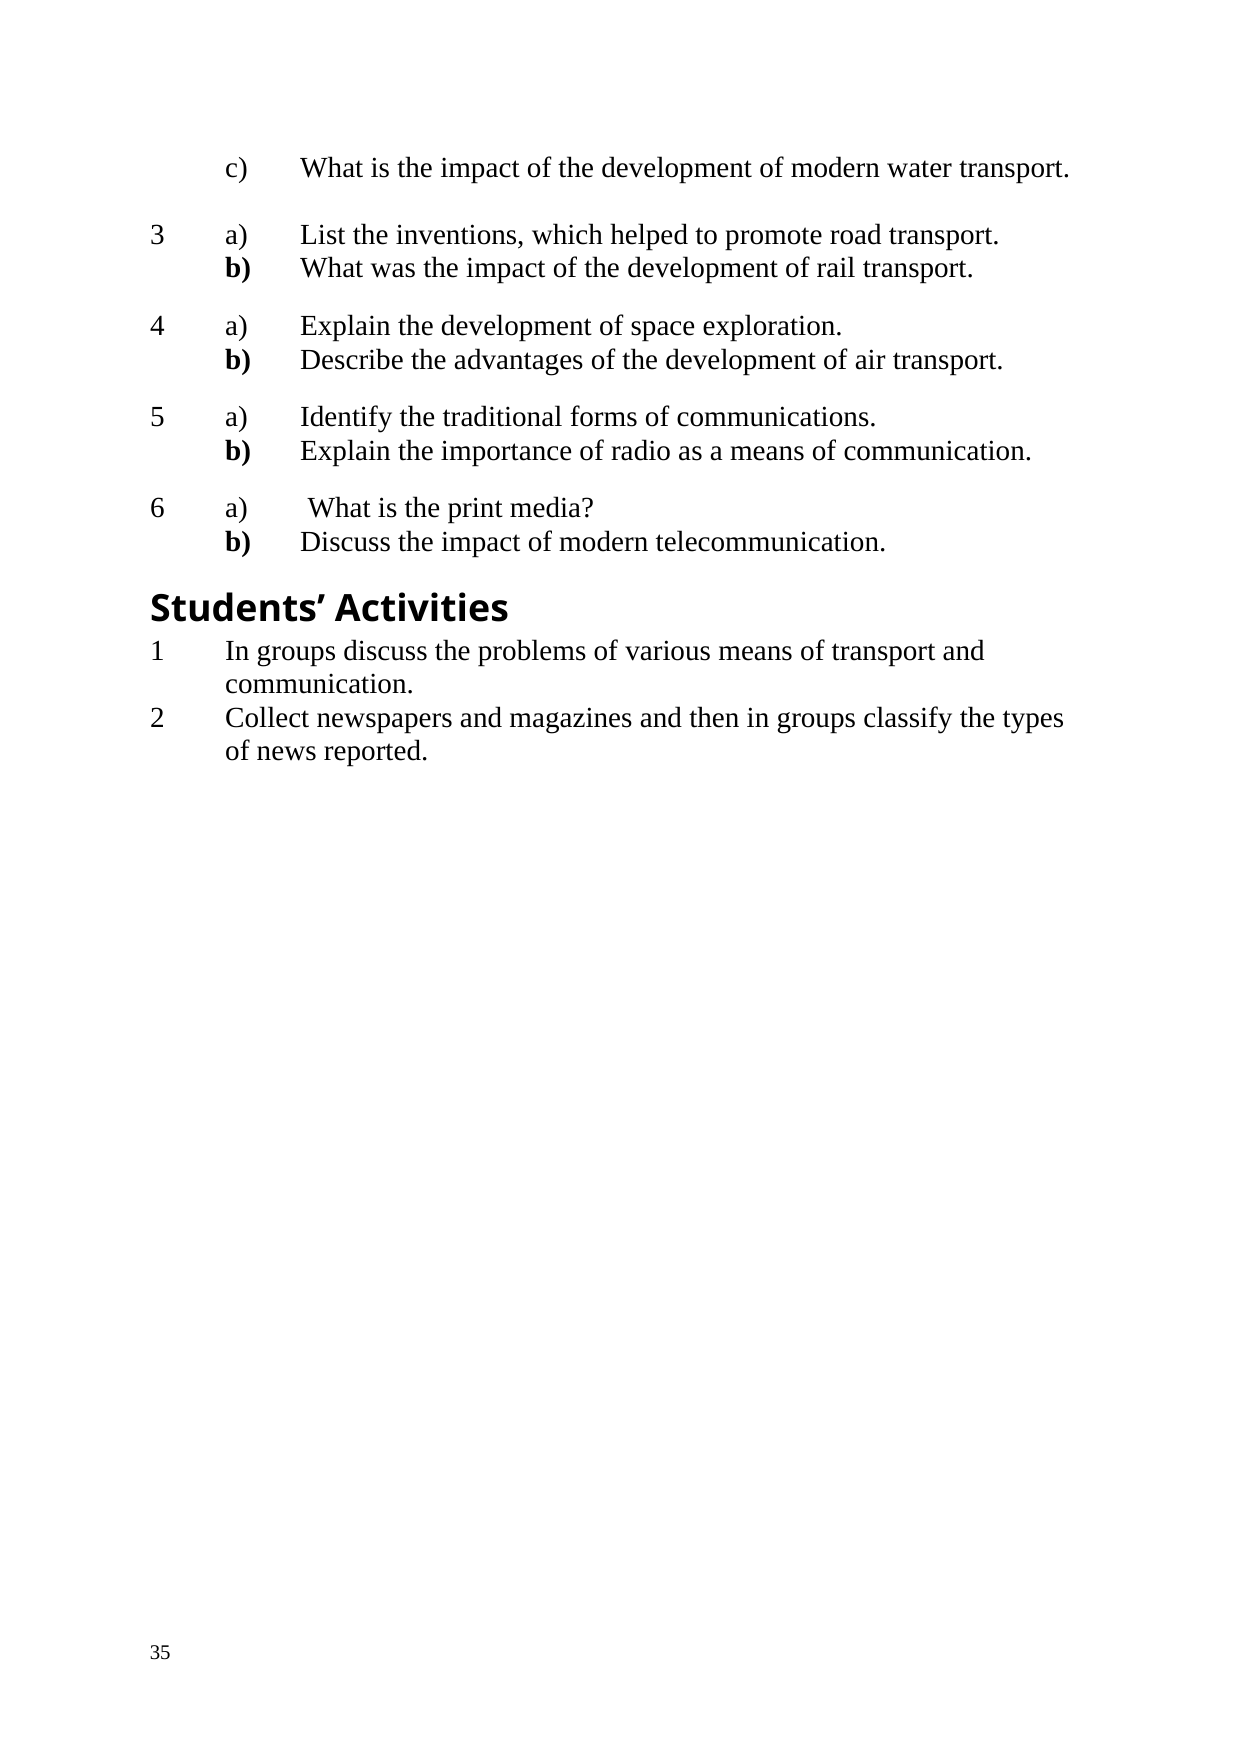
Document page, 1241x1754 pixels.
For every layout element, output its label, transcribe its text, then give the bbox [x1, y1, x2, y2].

subtitle Explain the importance of radio as a means of communication. [225, 433, 1090, 466]
list Collect newspapers and magazines and then in groups classify the types of news reported. [150, 700, 1090, 767]
subtitle Discuss the impact of modern telecommunication. [225, 524, 1090, 558]
text c) What is the impact of the development of modern water transport. [150, 150, 1090, 183]
subtitle What was the impact of the development of rail transport. [225, 251, 1090, 284]
text 1 In groups discuss the problems of various means of transport and communication. [150, 633, 1090, 700]
subtitle 6 a) What is the print media? [150, 491, 1090, 524]
subtitle 4 a) Explain the development of space exploration. [150, 308, 1090, 342]
subtitle Describe the advantages of the development of air transport. [225, 342, 1090, 375]
subtitle 5 a) Identify the traditional forms of communications. [150, 399, 1090, 433]
text Students’ Activities [150, 582, 1090, 633]
subtitle 3 a) List the inventions, which helped to promote road transport. [150, 217, 1090, 251]
